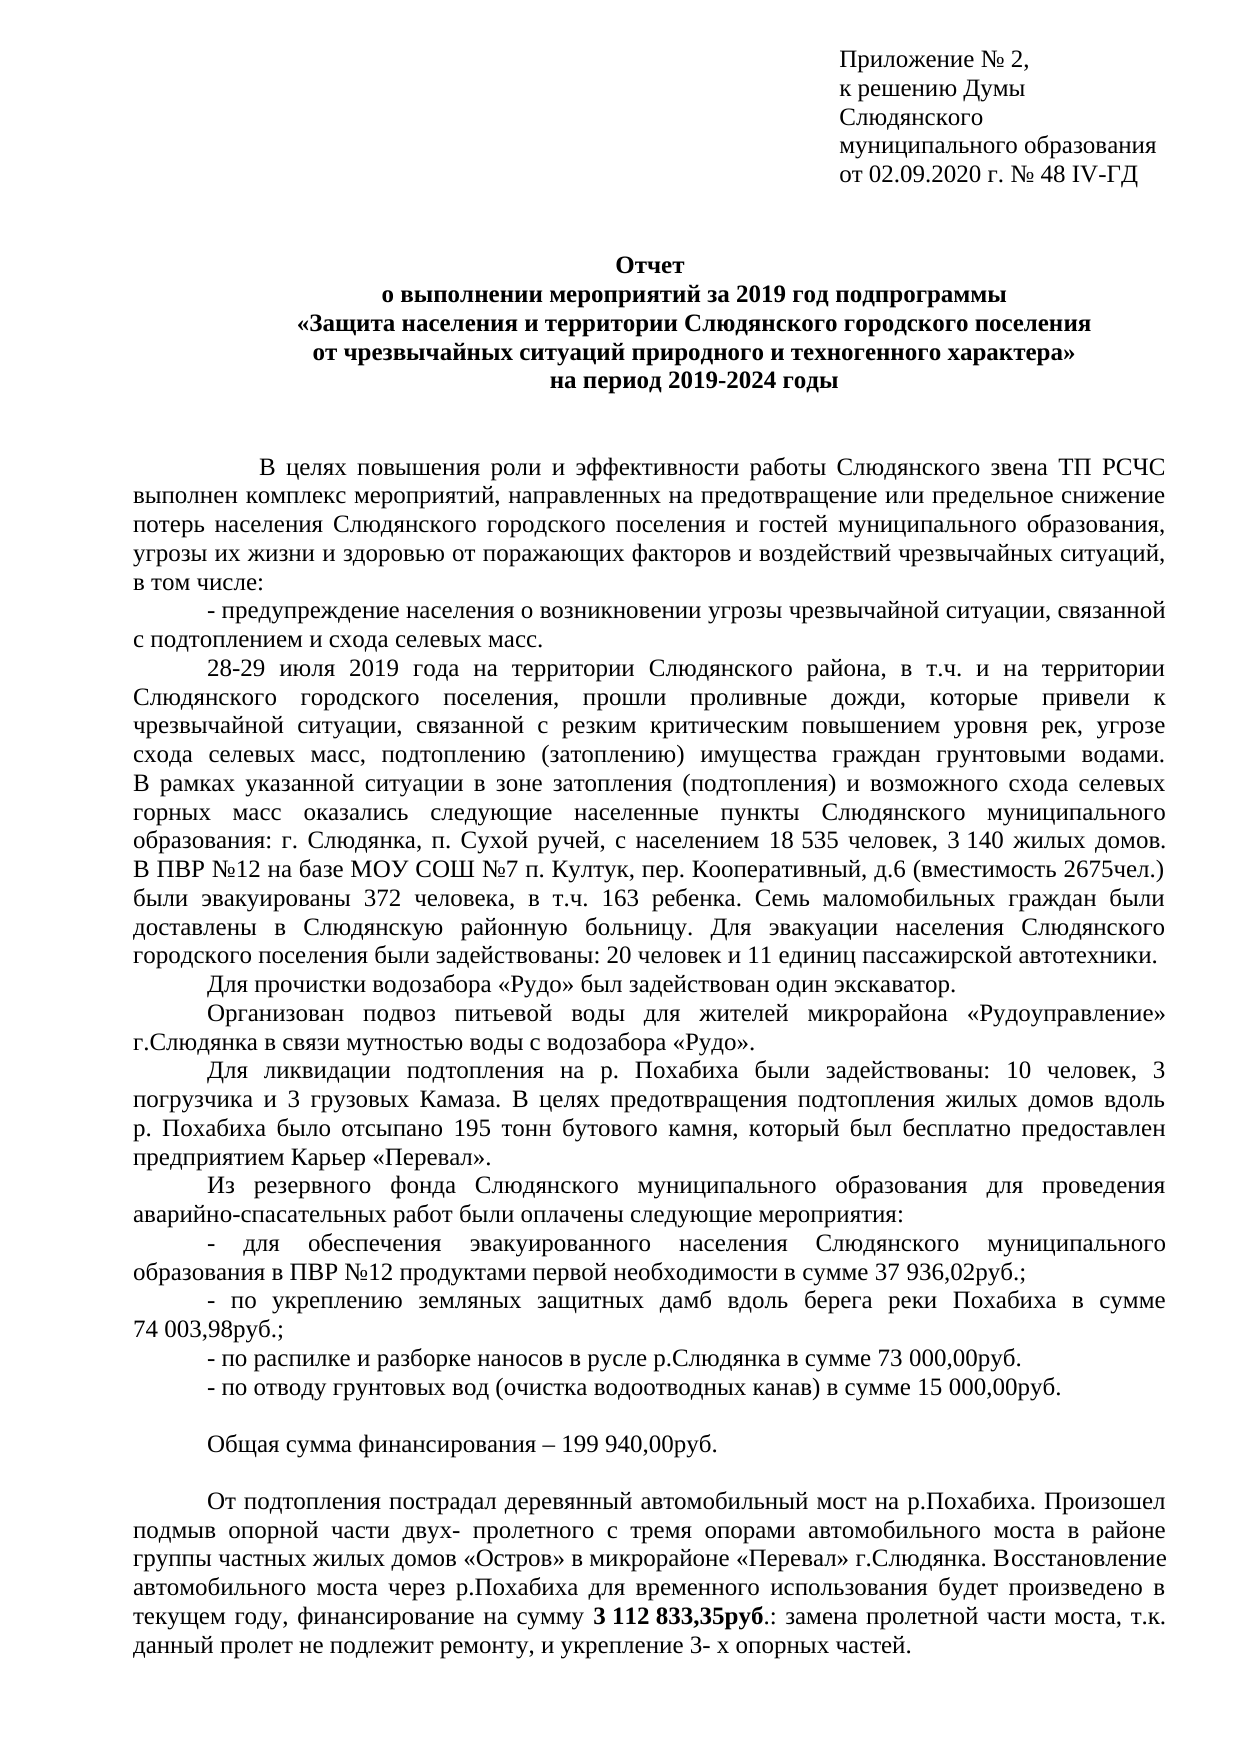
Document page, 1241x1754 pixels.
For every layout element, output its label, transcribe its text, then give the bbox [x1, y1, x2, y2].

text Слюдянского [133, 102, 1167, 131]
text - предупреждение населения о возникновении угрозы чрезвычайной ситуации, связанной с подтоплением и схода селевых масс. [133, 595, 1167, 653]
text От подтопления пострадал деревянный автомобильный мост на р.Похабиха. Произошел подмыв опорной части двух- пролетного с тремя опорами автомобильного моста в районе группы частных жилых домов «Остров» в микрорайоне «Перевал» г.Слюдянка. Восстановление автомобильного моста через р.Похабиха для временного использования будет произведено в текущем году, финансирование на сумму 3 112 833,35руб.: замена пролетной части моста, т.к. данный пролет не подлежит ремонту, и укрепление 3- х опорных частей. [133, 1486, 1167, 1658]
text В целях повышения роли и эффективности работы Слюдянского звена ТП РСЧС выполнен комплекс мероприятий, направленных на предотвращение или предельное снижение потерь населения Слюдянского городского поселения и гостей муниципального образования, угрозы их жизни и здоровью от поражающих факторов и воздействий чрезвычайных ситуаций, в том числе: [133, 452, 1167, 595]
text 28-29 июля 2019 года на территории Слюдянского района, в т.ч. и на территории Слюдянского городского поселения, прошли проливные дожди, которые привели к чрезвычайной ситуации, связанной с резким критическим повышением уровня рек, угрозе схода селевых масс, подтоплению (затоплению) имущества граждан грунтовыми водами. В рамках указанной ситуации в зоне затопления (подтопления) и возможного схода селевых горных масс оказались следующие населенные пункты Слюдянского муниципального образования: г. Слюдянка, п. Сухой ручей, с населением 18 535 человек, 3 140 жилых домов. В ПВР №12 на базе МОУ СОШ №7 п. Култук, пер. Кооперативный, д.6 (вместимость 2675чел.) были эвакуированы 372 человека, в т.ч. 163 ребенка. Семь маломобильных граждан были доставлены в Слюдянскую районную больницу. Для эвакуации населения Слюдянского городского поселения были задействованы: 20 человек и 11 единиц пассажирской автотехники. [133, 653, 1167, 969]
text Отчет [133, 250, 1167, 279]
text Организован подвоз питьевой воды для жителей микрорайона «Рудоуправление» г.Слюдянка в связи мутностью воды с водозабора «Рудо». [133, 998, 1167, 1055]
text Из резервного фонда Слюдянского муниципального образования для проведения аварийно-спасательных работ были оплачены следующие мероприятия: [133, 1170, 1167, 1228]
text от 02.09.2020 г. № 48 IV-ГД [133, 159, 1167, 188]
text Общая сумма финансирования – 199 940,00руб. [133, 1429, 1167, 1458]
text - для обеспечения эвакуированного населения Слюдянского муниципального образования в ПВР №12 продуктами первой необходимости в сумме 37 936,02руб.; [133, 1228, 1167, 1285]
text к решению Думы [133, 73, 1167, 102]
text Для ликвидации подтопления на р. Похабиха были задействованы: 10 человек, 3 погрузчика и 3 грузовых Камаза. В целях предотвращения подтопления жилых домов вдоль р. Похабиха было отсыпано 195 тонн бутового камня, который был бесплатно предоставлен предприятием Карьер «Перевал». [133, 1055, 1167, 1170]
text - по распилке и разборке наносов в русле р.Слюдянка в сумме 73 000,00руб. [133, 1343, 1167, 1372]
text муниципального образования [133, 131, 1167, 159]
text - по укреплению земляных защитных дамб вдоль берега реки Похабиха в сумме 74 003,98руб.; [133, 1285, 1167, 1343]
text о выполнении мероприятий за 2019 год подпрограммы «Защита населения и территории Слюдянского городского поселения от чрезвычайных ситуаций природного и техногенного характера» на период 2019-2024 годы [222, 279, 1167, 394]
text Приложение № 2, [133, 44, 1167, 73]
text Для прочистки водозабора «Рудо» был задействован один экскаватор. [133, 969, 1167, 998]
text - по отводу грунтовых вод (очистка водоотводных канав) в сумме 15 000,00руб. [133, 1372, 1167, 1400]
